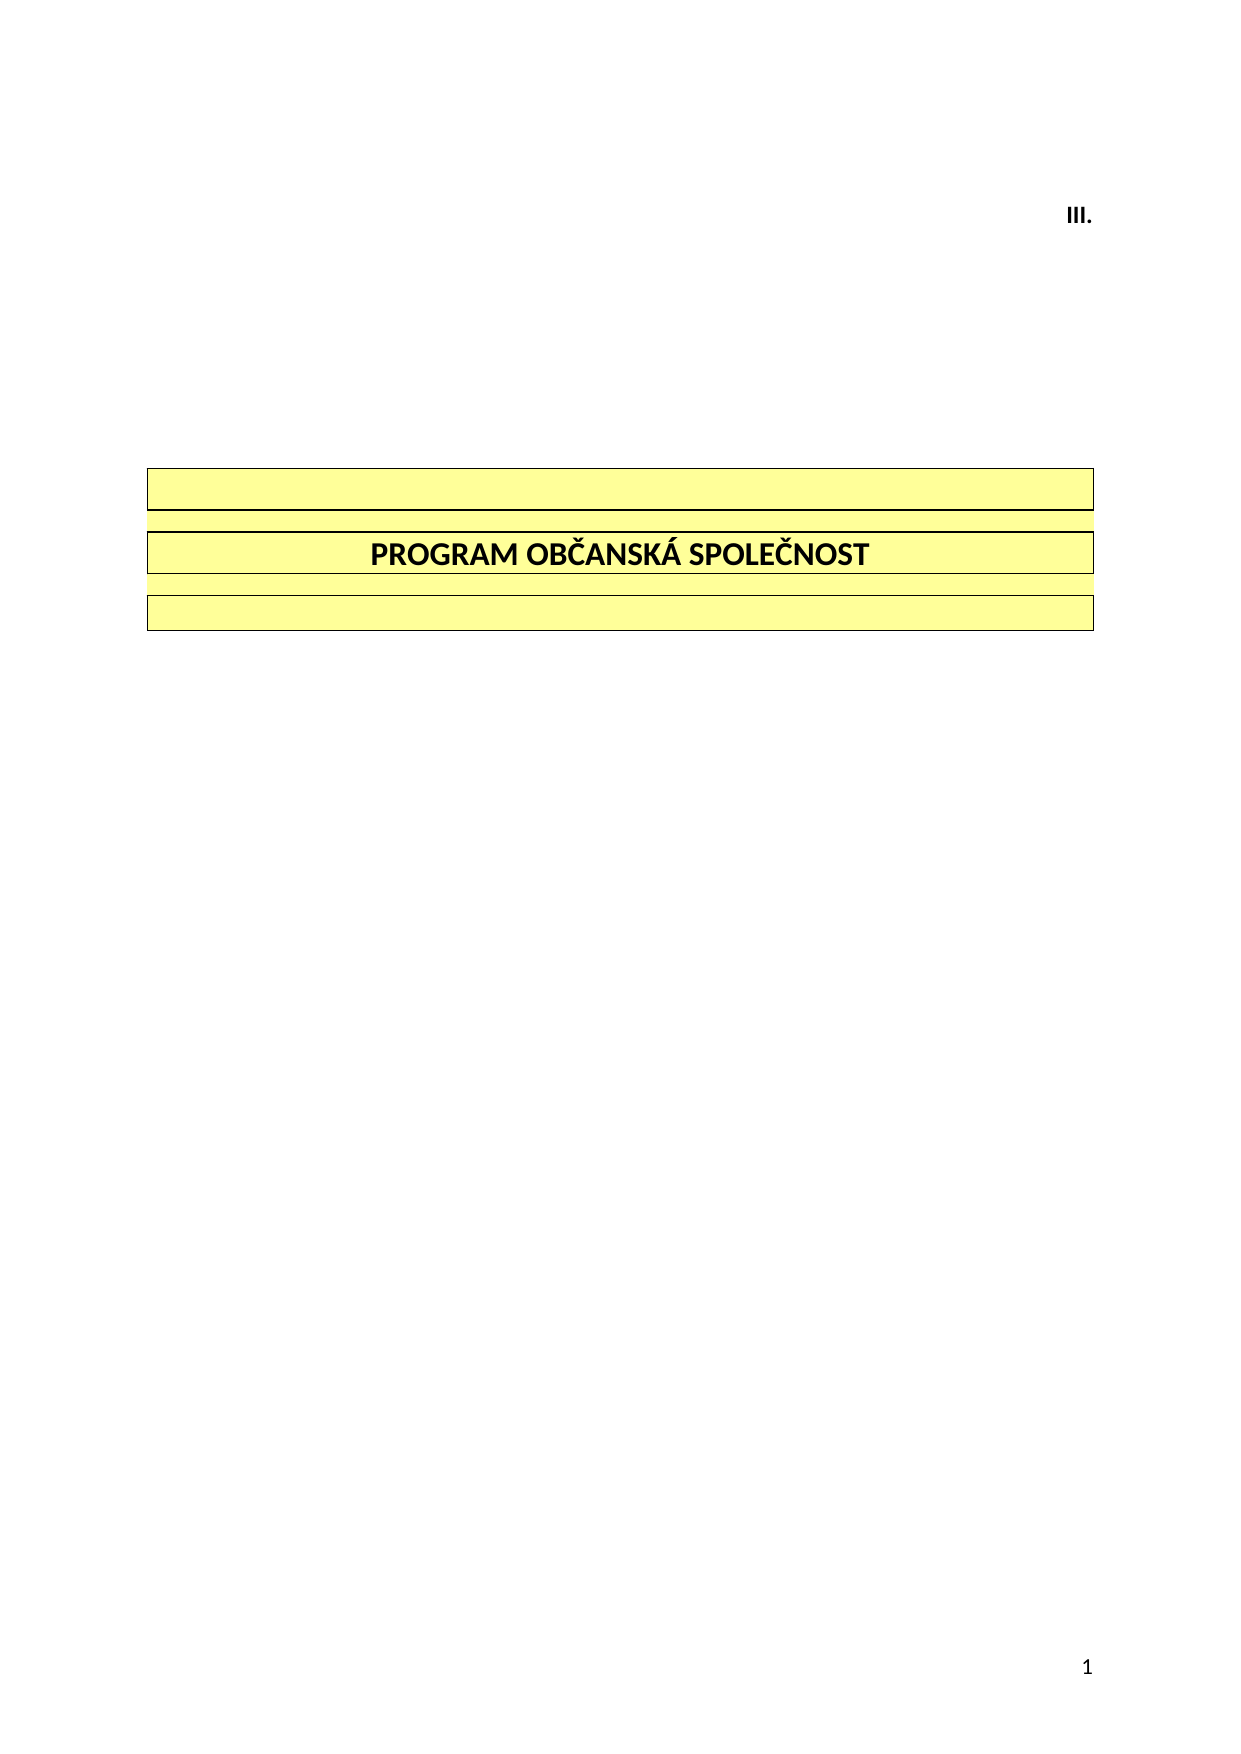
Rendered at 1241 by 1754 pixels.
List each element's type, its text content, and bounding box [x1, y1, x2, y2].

text PROGRAM OBČANSKÁ SPOLEČNOST [148, 533, 1093, 573]
text III. [148, 199, 1093, 229]
